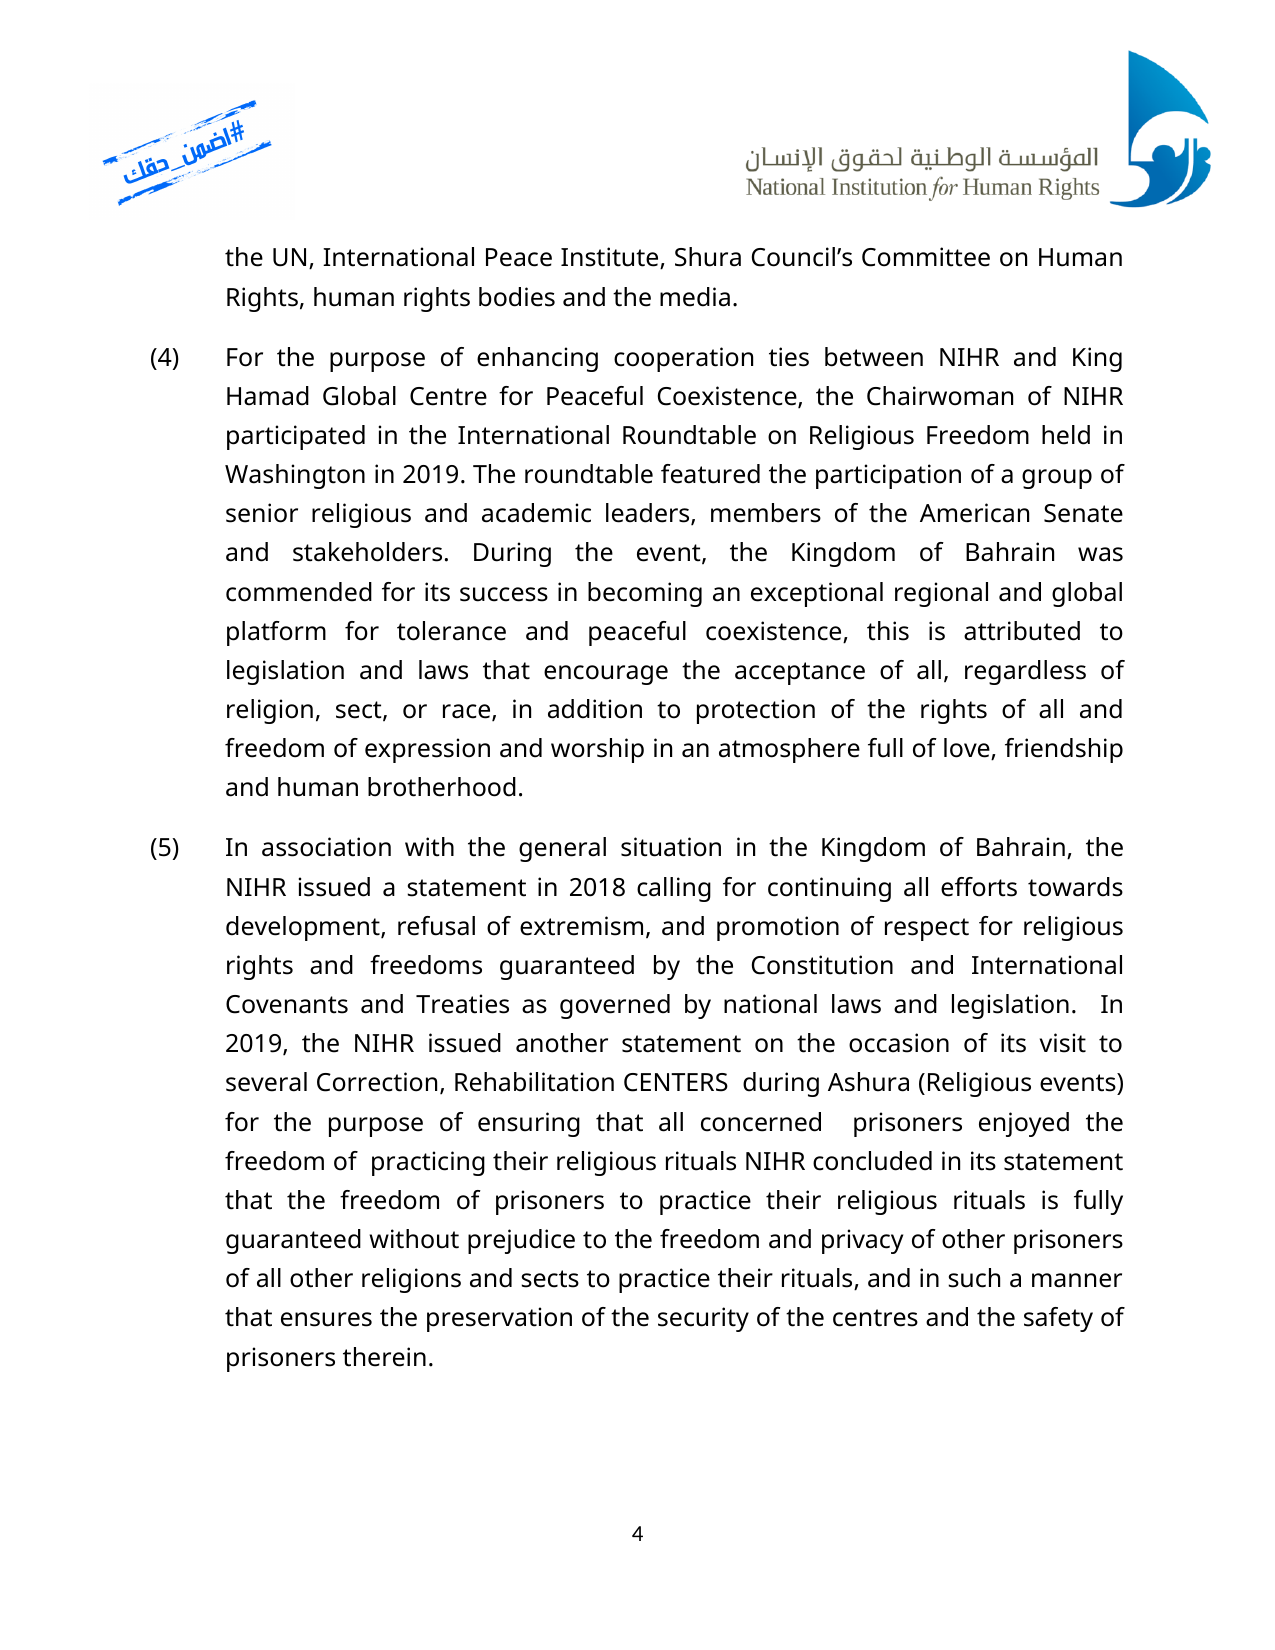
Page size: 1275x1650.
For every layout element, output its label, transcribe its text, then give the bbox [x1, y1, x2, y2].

list In association with the general situation in the Kingdom of Bahrain, the NIHR issued a statement in 2018 calling for continuing all efforts towards development, refusal of extremism, and promotion of respect for religious rights and freedoms guaranteed by the Constitution and International Covenants and Treaties as governed by national laws and legislation. In 2019, the NIHR issued another statement on the occasion of its visit to several Correction, Rehabilitation CENTERS during Ashura (Religious events) for the purpose of ensuring that all concerned prisoners enjoyed the freedom of practicing their religious rituals NIHR concluded in its statement that the freedom of prisoners to practice their religious rituals is fully guaranteed without prejudice to the freedom and privacy of other prisoners of all other religions and sects to practice their rituals, and in such a manner that ensures the preservation of the security of the centres and the safety of prisoners therein. [150, 830, 1125, 1373]
picture [723, 37, 1218, 220]
picture [89, 83, 295, 220]
list For the purpose of enhancing cooperation ties between NIHR and King Hamad Global Centre for Peaceful Coexistence, the Chairwoman of NIHR participated in the International Roundtable on Religious Freedom held in Washington in 2019. The roundtable featured the participation of a group of senior religious and academic leaders, members of the American Senate and stakeholders. During the event, the Kingdom of Bahrain was commended for its success in becoming an exceptional regional and global platform for tolerance and peaceful coexistence, this is attributed to legislation and laws that encourage the acceptance of all, regardless of religion, sect, or race, in addition to protection of the rights of all and freedom of expression and worship in an atmosphere full of love, friendship and human brotherhood. [150, 339, 1125, 804]
